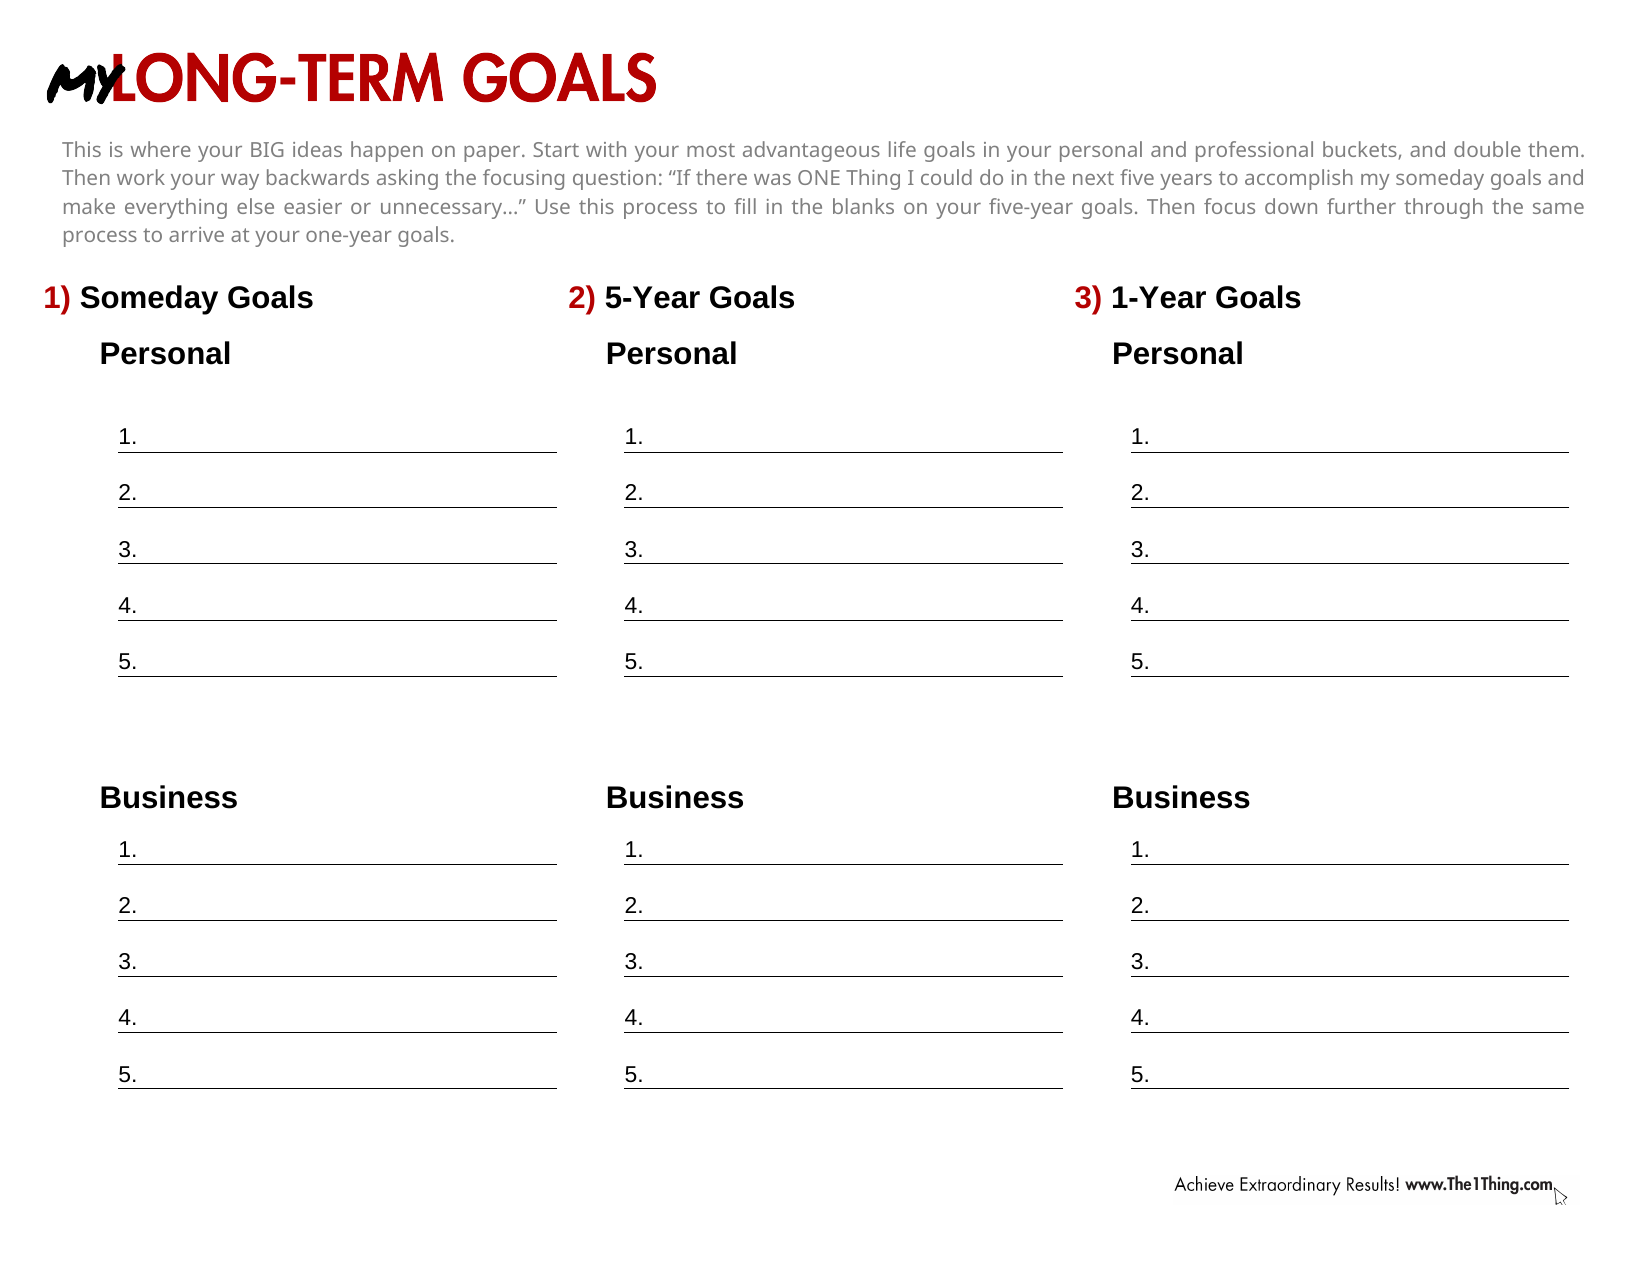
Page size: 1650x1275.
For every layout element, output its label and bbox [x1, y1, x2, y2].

picture [1171, 1175, 1580, 1205]
picture [46, 46, 657, 122]
